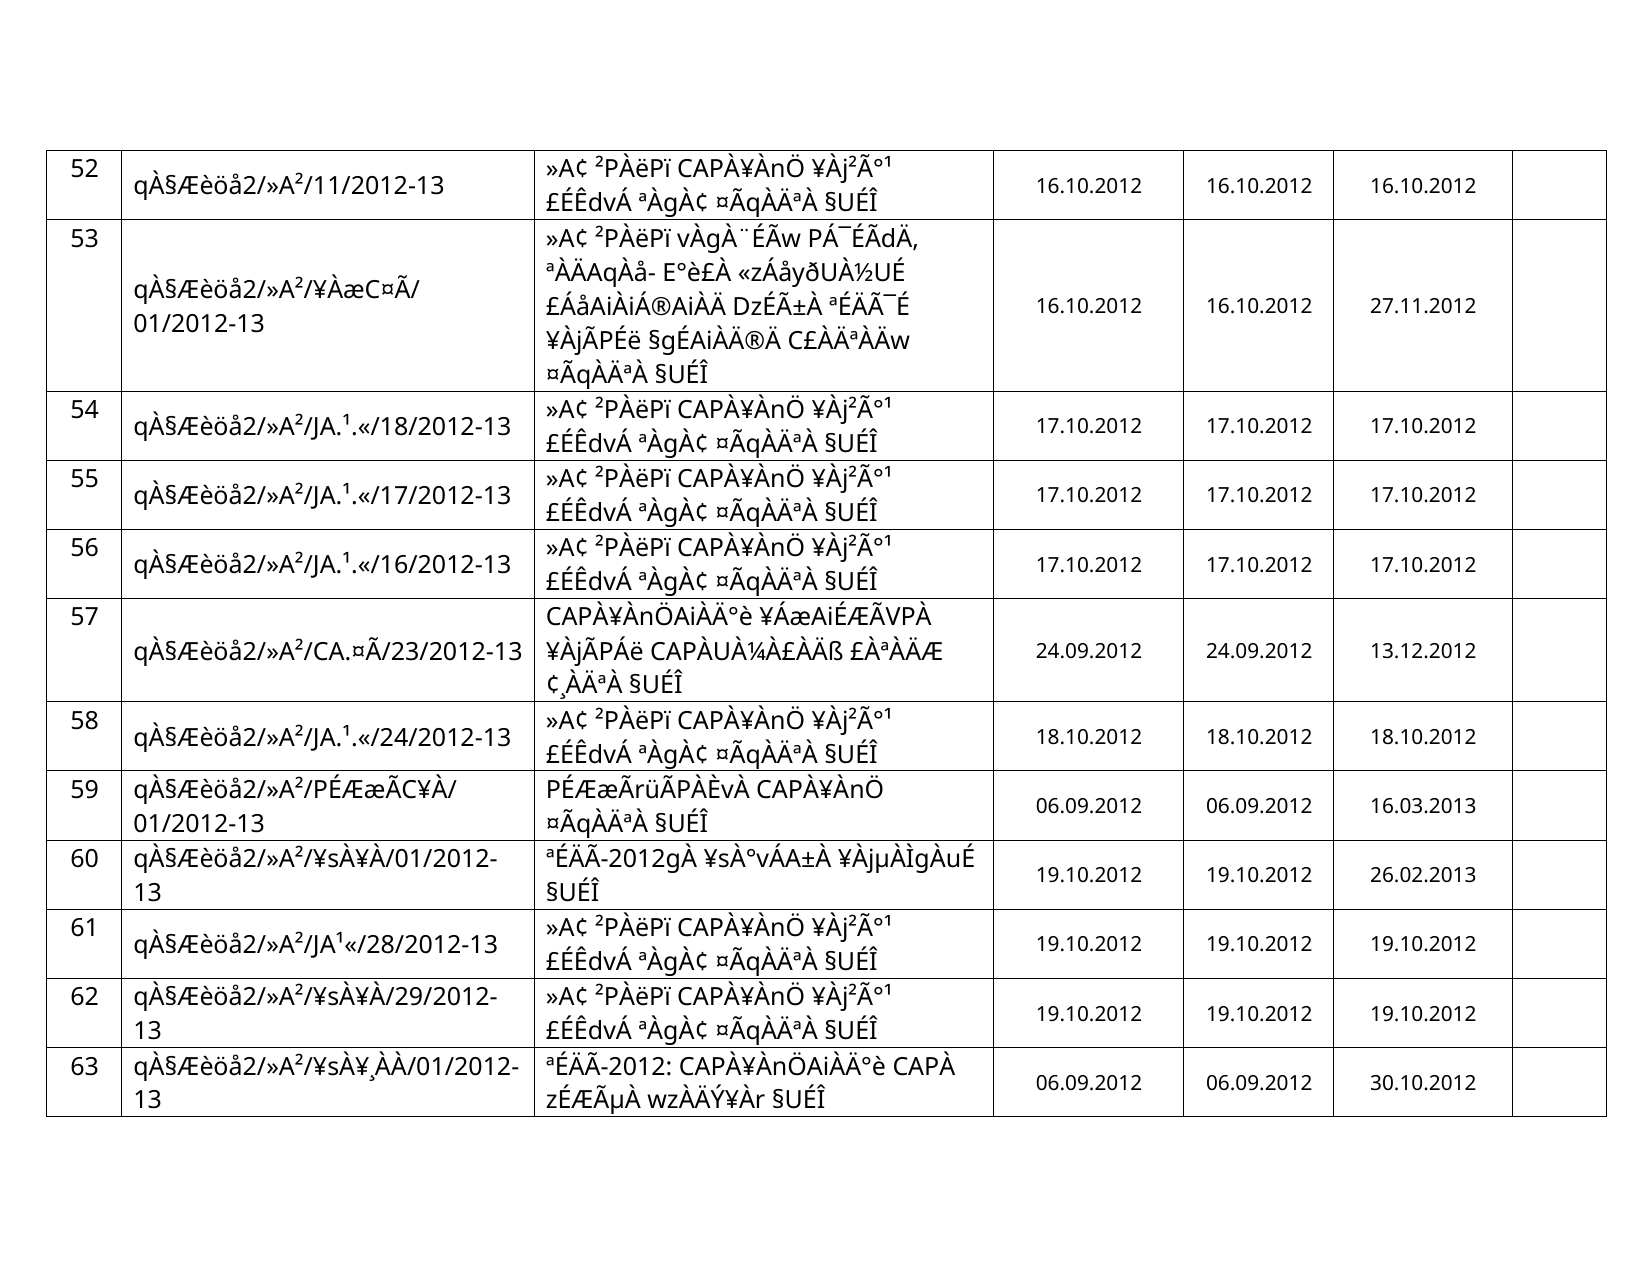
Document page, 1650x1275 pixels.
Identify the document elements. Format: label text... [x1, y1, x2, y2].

table_cell 19.10.2012 [1334, 979, 1512, 1047]
table_cell 19.10.2012 [1184, 910, 1333, 978]
table_cell »A¢ ²PÀëPï CAPÀ¥ÀnÖ ¥Àj²Ã°¹ £ÉÊdvÁ ªÀgÀ¢ ¤ÃqÀÄªÀ §UÉÎ [535, 530, 993, 598]
table_cell qÀ§Æèöå2/»A²/JA.¹.«/16/2012-13 [122, 530, 534, 598]
table_cell 16.03.2013 [1334, 771, 1512, 839]
table_cell 18.10.2012 [994, 702, 1183, 770]
table_cell [1513, 599, 1606, 701]
table_cell 17.10.2012 [1184, 530, 1333, 598]
table_cell 06.09.2012 [1184, 1048, 1333, 1116]
table_cell qÀ§Æèöå2/»A²/JA.¹.«/24/2012-13 [122, 702, 534, 770]
table_cell PÉÆæÃrüÃPÀÈvÀ CAPÀ¥ÀnÖ ¤ÃqÀÄªÀ §UÉÎ [535, 771, 993, 839]
table_cell 59 [47, 771, 121, 839]
table_cell 55 [47, 461, 121, 529]
table_cell 16.10.2012 [994, 220, 1183, 391]
table_cell 17.10.2012 [994, 530, 1183, 598]
table_cell CAPÀ¥ÀnÖAiÀÄ°è ¥ÁæAiÉÆÃVPÀ ¥ÀjÃPÁë CAPÀUÀ¼À£ÀÄß £ÀªÀÄÆ¢¸ÀÄªÀ §UÉÎ [535, 599, 993, 701]
table_cell [1513, 1048, 1606, 1116]
table_cell qÀ§Æèöå2/»A²/¥sÀ¥¸ÀÀ/01/2012-13 [122, 1048, 534, 1116]
table_cell [1513, 461, 1606, 529]
table_cell [1513, 392, 1606, 460]
table_cell 26.02.2013 [1334, 841, 1512, 909]
table_cell 63 [47, 1048, 121, 1116]
table_cell 30.10.2012 [1334, 1048, 1512, 1116]
table_cell ªÉÄÃ-2012: CAPÀ¥ÀnÖAiÀÄ°è CAPÀ zÉÆÃµÀ wzÀÄÝ¥Àr §UÉÎ [535, 1048, 993, 1116]
table_cell 61 [47, 910, 121, 978]
table_cell 19.10.2012 [1334, 910, 1512, 978]
table_cell 16.10.2012 [1184, 220, 1333, 391]
table_cell qÀ§Æèöå2/»A²/¥sÀ¥À/29/2012-13 [122, 979, 534, 1047]
table_cell qÀ§Æèöå2/»A²/PÉÆæÃC¥À/01/2012-13 [122, 771, 534, 839]
table_cell 17.10.2012 [1184, 392, 1333, 460]
table_cell 18.10.2012 [1184, 702, 1333, 770]
table_cell 17.10.2012 [994, 392, 1183, 460]
table_cell »A¢ ²PÀëPï CAPÀ¥ÀnÖ ¥Àj²Ã°¹ £ÉÊdvÁ ªÀgÀ¢ ¤ÃqÀÄªÀ §UÉÎ [535, 979, 993, 1047]
table_cell 17.10.2012 [1184, 461, 1333, 529]
table_cell 18.10.2012 [1334, 702, 1512, 770]
table_cell [1513, 702, 1606, 770]
table_cell 19.10.2012 [1184, 979, 1333, 1047]
table_cell [1513, 841, 1606, 909]
table_cell qÀ§Æèöå2/»A²/¥sÀ¥À/01/2012-13 [122, 841, 534, 909]
table_cell qÀ§Æèöå2/»A²/JA¹«/28/2012-13 [122, 910, 534, 978]
table_cell »A¢ ²PÀëPï CAPÀ¥ÀnÖ ¥Àj²Ã°¹ £ÉÊdvÁ ªÀgÀ¢ ¤ÃqÀÄªÀ §UÉÎ [535, 392, 993, 460]
table_cell 19.10.2012 [994, 841, 1183, 909]
table_cell 16.10.2012 [1184, 151, 1333, 219]
table_cell 19.10.2012 [1184, 841, 1333, 909]
table_cell 17.10.2012 [1334, 530, 1512, 598]
table_cell 57 [47, 599, 121, 701]
table_cell qÀ§Æèöå2/»A²/11/2012-13 [122, 151, 534, 219]
table_cell 27.11.2012 [1334, 220, 1512, 391]
table_cell qÀ§Æèöå2/»A²/JA.¹.«/17/2012-13 [122, 461, 534, 529]
table_cell 17.10.2012 [1334, 392, 1512, 460]
table_cell 54 [47, 392, 121, 460]
table_cell [1513, 771, 1606, 839]
table_cell [1513, 979, 1606, 1047]
table_cell 06.09.2012 [994, 771, 1183, 839]
table_cell 19.10.2012 [994, 910, 1183, 978]
table_cell 24.09.2012 [994, 599, 1183, 701]
table_cell qÀ§Æèöå2/»A²/¥ÀæC¤Ã/01/2012-13 [122, 220, 534, 391]
table_cell 16.10.2012 [1334, 151, 1512, 219]
table_cell 60 [47, 841, 121, 909]
table_cell 17.10.2012 [994, 461, 1183, 529]
table_cell 19.10.2012 [994, 979, 1183, 1047]
table_cell »A¢ ²PÀëPï CAPÀ¥ÀnÖ ¥Àj²Ã°¹ £ÉÊdvÁ ªÀgÀ¢ ¤ÃqÀÄªÀ §UÉÎ [535, 461, 993, 529]
table_cell ªÉÄÃ-2012gÀ ¥sÀ°vÁA±À ¥ÀjµÀÌgÀuÉ §UÉÎ [535, 841, 993, 909]
table_cell [1513, 530, 1606, 598]
table_cell [1513, 910, 1606, 978]
table_cell »A¢ ²PÀëPï CAPÀ¥ÀnÖ ¥Àj²Ã°¹ £ÉÊdvÁ ªÀgÀ¢ ¤ÃqÀÄªÀ §UÉÎ [535, 910, 993, 978]
table_cell 53 [47, 220, 121, 391]
table_cell 62 [47, 979, 121, 1047]
table_cell 06.09.2012 [994, 1048, 1183, 1116]
table_cell qÀ§Æèöå2/»A²/CA.¤Ã/23/2012-13 [122, 599, 534, 701]
table_cell 52 [47, 151, 121, 219]
table_cell 17.10.2012 [1334, 461, 1512, 529]
table_cell »A¢ ²PÀëPï CAPÀ¥ÀnÖ ¥Àj²Ã°¹ £ÉÊdvÁ ªÀgÀ¢ ¤ÃqÀÄªÀ §UÉÎ [535, 702, 993, 770]
table_cell qÀ§Æèöå2/»A²/JA.¹.«/18/2012-13 [122, 392, 534, 460]
table_cell 24.09.2012 [1184, 599, 1333, 701]
table_cell 06.09.2012 [1184, 771, 1333, 839]
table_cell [535, 151, 993, 219]
table_cell [1513, 151, 1606, 219]
table_cell 56 [47, 530, 121, 598]
table_cell 13.12.2012 [1334, 599, 1512, 701]
table_cell [1513, 220, 1606, 391]
table_cell »A¢ ²PÀëPï vÀgÀ¨ÉÃw PÁ¯ÉÃdÄ, ªÀÄAqÀå- E°è£À «zÁåyðUÀ½UÉ £ÁåAiÀiÁ®AiÀÄ DzÉÃ±À ªÉÄÃ¯É ¥ÀjÃPÉë §gÉAiÀÄ®Ä C£ÀÄªÀÄw ¤ÃqÀÄªÀ §UÉÎ [535, 220, 993, 391]
table_cell 16.10.2012 [994, 151, 1183, 219]
table_cell 58 [47, 702, 121, 770]
